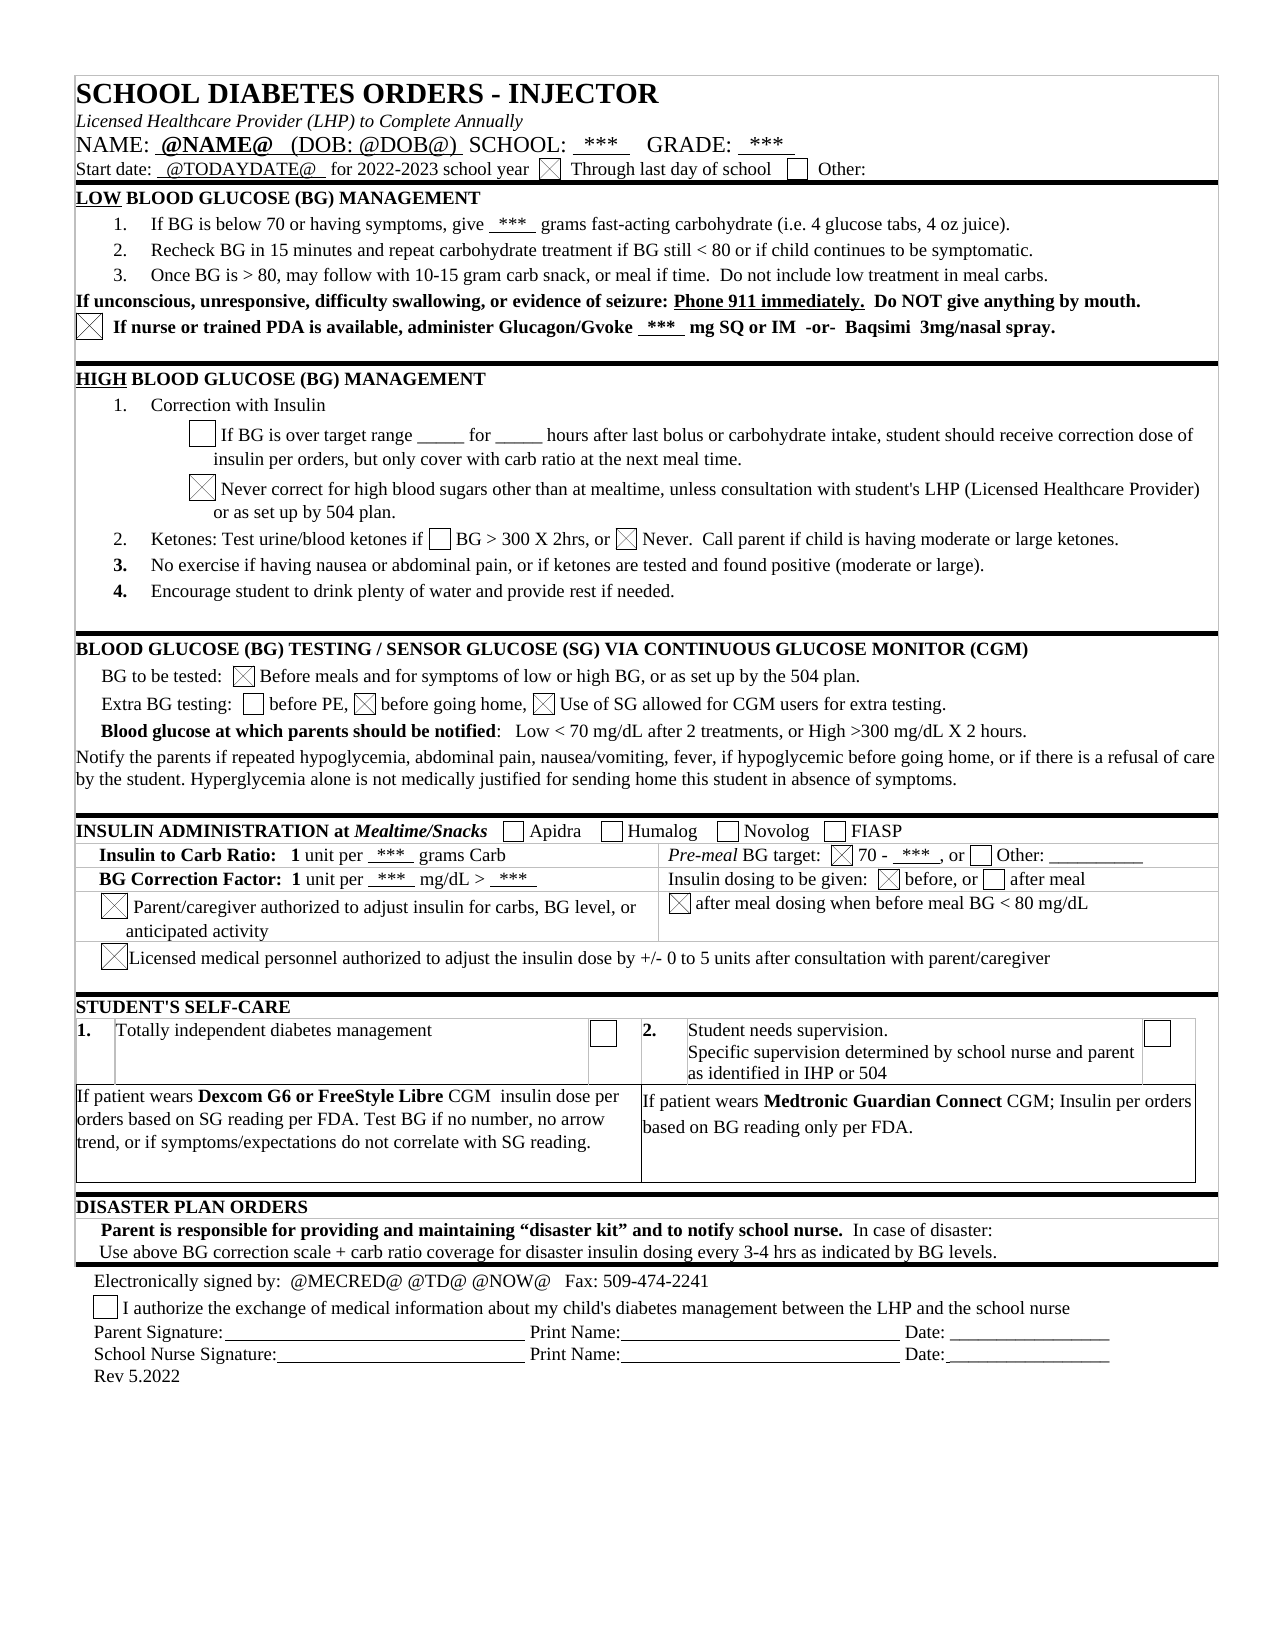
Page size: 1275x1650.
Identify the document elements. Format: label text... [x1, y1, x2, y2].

table_cell BLOOD GLUCOSE (BG) TESTING / SENSOR GLUCOSE (SG) VIA CONTINUOUS GLUCOSE MONITOR (CGM) BG to be tested: Before meals and for symptoms of low or high BG, or as set up by the 504 plan. Extra BG testing: before PE, before going home, Use of SG allowed for CGM users for extra testing. Blood glucose at which parents should be notified: Low < 70 mg/dL after 2 treatments, or High >300 mg/dL X 2 hours. Notify the parents if repeated hypoglycemia, abdominal pain, nausea/vomiting, fever, if hypoglycemic before going home, or if there is a refusal of care by the student. Hyperglycemia alone is not medically justified for sending home this student in absence of symptoms. [76, 636, 1218, 813]
table_cell INSULIN ADMINISTRATION at Mealtime/Snacks Apidra Humalog Novolog FIASP [76, 818, 1218, 843]
table_cell Pre-meal BG target: 70 - *** , or Other: __________ [659, 844, 1218, 867]
table_cell Insulin dosing to be given: before, or after meal [659, 868, 1218, 891]
text Parent Signature: Print Name: Date: _________________ [75, 1321, 1200, 1343]
table_cell DISASTER PLAN ORDERS [76, 1197, 1218, 1218]
table_cell Parent is responsible for providing and maintaining “disaster kit” and to notify school nurse. In case of disaster: Use above BG correction scale + carb ratio coverage for disaster insulin dosing every 3-4 hrs as indicated by BG levels. [76, 1219, 1218, 1262]
table_cell Insulin to Carb Ratio: 1 unit per *** grams Carb [76, 844, 658, 867]
text Rev 5.2022 [75, 1364, 1200, 1386]
table_cell STUDENT'S SELF-CARE [76, 997, 1218, 1192]
table_cell after meal dosing when before meal BG < 80 mg/dL [659, 892, 1218, 941]
table_cell BG Correction Factor: 1 unit per *** mg/dL > *** [76, 868, 658, 891]
table_cell HIGH BLOOD GLUCOSE (BG) MANAGEMENT Correction with Insulin If BG is over target range _____ for _____ hours after last bolus or carbohydrate intake, student should receive correction dose of insulin per orders, but only cover with carb ratio at the next meal time. Never correct for high blood sugars other than at mealtime, unless consultation with student's LHP (Licensed Healthcare Provider) or as set up by 504 plan. Ketones: Test urine/blood ketones if BG > 300 X 2hrs, or Never. Call parent if child is having moderate or large ketones. No exercise if having nausea or abdominal pain, or if ketones are tested and found positive (moderate or large). Encourage student to drink plenty of water and provide rest if needed. [76, 366, 1218, 631]
table_cell Licensed medical personnel authorized to adjust the insulin dose by +/- 0 to 5 units after consultation with parent/caregiver [76, 942, 1218, 992]
text School Nurse Signature: Print Name: Date: _________________ [75, 1343, 1200, 1364]
text I authorize the exchange of medical information about my child's diabetes management between the LHP and the school nurse [75, 1294, 1200, 1319]
table_cell LOW BLOOD GLUCOSE (BG) MANAGEMENT If BG is below 70 or having symptoms, give *** grams fast-acting carbohydrate (i.e. 4 glucose tabs, 4 oz juice). Recheck BG in 15 minutes and repeat carbohydrate treatment if BG still < 80 or if child continues to be symptomatic. Once BG is > 80, may follow with 10-15 gram carb snack, or meal if time. Do not include low treatment in meal carbs. If unconscious, unresponsive, difficulty swallowing, or evidence of seizure: Phone 911 immediately. Do NOT give anything by mouth. If nurse or trained PDA is available, administer Glucagon/Gvoke *** mg SQ or IM -or- Baqsimi 3mg/nasal spray. [76, 185, 1218, 361]
table_cell Parent/caregiver authorized to adjust insulin for carbs, BG level, or anticipated activity [76, 892, 658, 941]
table_header SCHOOL DIABETES ORDERS - INJECTOR Licensed Healthcare Provider (LHP) to Complete Annually NAME: @NAME@ (DOB: @DOB@) SCHOOL: *** GRADE: *** Start date: @TODAYDATE@ for 2022-2023 school year Through last day of school Other: [76, 76, 1218, 180]
text Electronically signed by: @MECRED@ @TD@ @NOW@ Fax: 509-474-2241 [75, 1267, 1200, 1292]
